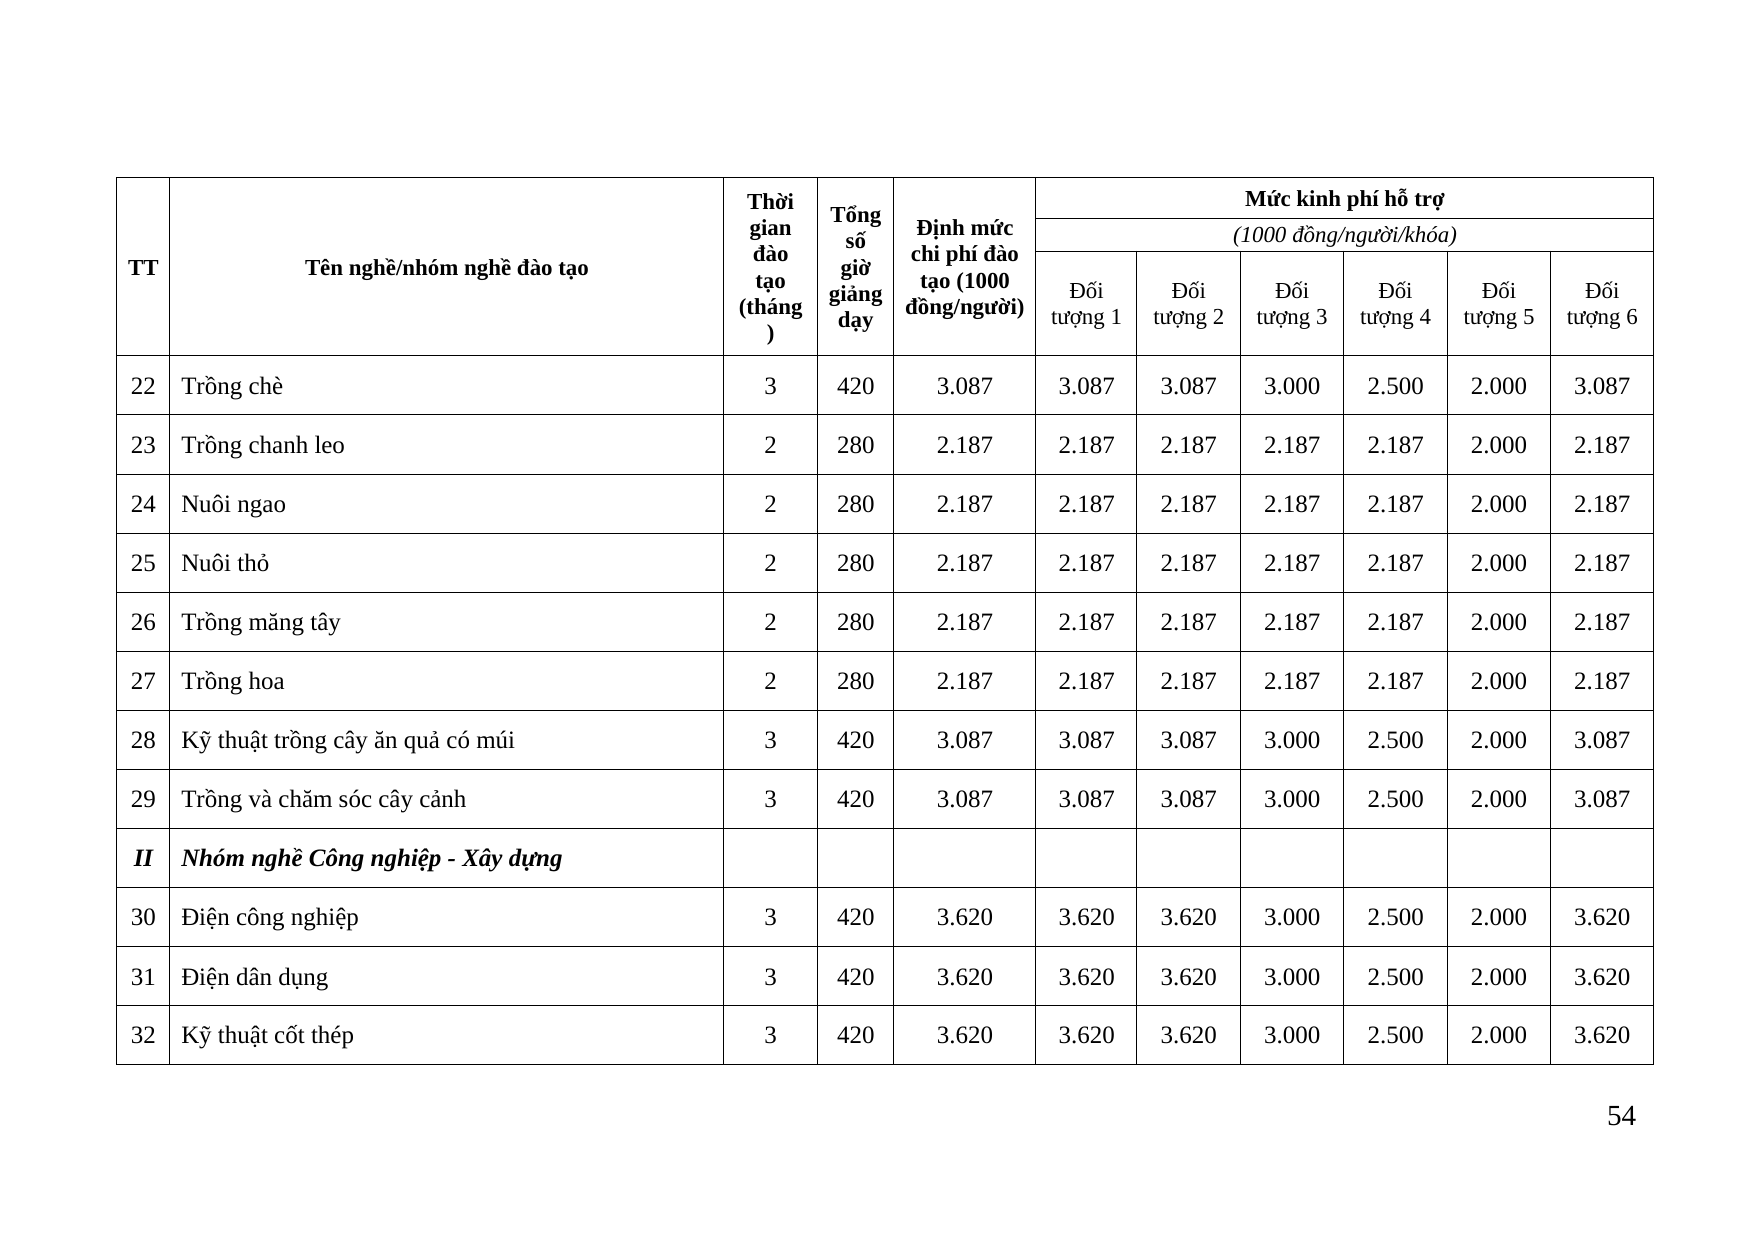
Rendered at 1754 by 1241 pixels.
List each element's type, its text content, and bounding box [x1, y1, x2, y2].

table_cell 2.000 [1448, 770, 1550, 828]
table_cell 2.000 [1448, 947, 1550, 1005]
table_cell [894, 829, 1035, 887]
table_cell 2.000 [1448, 1006, 1550, 1064]
table_cell 2.187 [1551, 652, 1653, 710]
table_cell 2.187 [1137, 652, 1240, 710]
table_cell 2.000 [1448, 415, 1550, 473]
table_cell 2.187 [894, 593, 1035, 651]
table_header Thời gian đào tạo (tháng) [724, 178, 817, 355]
table_cell 3.620 [1137, 947, 1240, 1005]
table_cell 2.000 [1448, 652, 1550, 710]
table_cell 3.620 [1137, 888, 1240, 946]
table_cell 2.187 [894, 534, 1035, 592]
table_cell [1241, 829, 1343, 887]
table_cell 3 [724, 888, 817, 946]
table_cell 2.187 [1137, 534, 1240, 592]
table_cell 2.187 [1036, 415, 1136, 473]
table_cell 2.187 [1137, 475, 1240, 532]
table_cell 2.187 [1551, 415, 1653, 473]
table_cell Trồng chè [170, 356, 723, 414]
table_cell 2.187 [1241, 475, 1343, 532]
table_cell Điện công nghiệp [170, 888, 723, 946]
table_cell 3.000 [1241, 711, 1343, 769]
table_cell 3.620 [1036, 1006, 1136, 1064]
table_cell II [117, 829, 169, 887]
table_header Tổng số giờ giảng dạy [818, 178, 893, 355]
table_cell 3.087 [1551, 711, 1653, 769]
table_cell 280 [818, 652, 893, 710]
table_cell 3.620 [894, 888, 1035, 946]
table_cell 3 [724, 356, 817, 414]
table_cell 2 [724, 475, 817, 532]
table_cell 3.000 [1241, 770, 1343, 828]
table_cell 3.087 [894, 356, 1035, 414]
table_cell 2.000 [1448, 475, 1550, 532]
table_cell 3.087 [1551, 770, 1653, 828]
table_header TT [117, 178, 169, 355]
table_cell Nuôi ngao [170, 475, 723, 532]
table_cell 3.000 [1241, 1006, 1343, 1064]
table_cell Kỹ thuật cốt thép [170, 1006, 723, 1064]
table_cell 2.500 [1344, 770, 1447, 828]
table_cell Đối tượng 1 [1036, 252, 1136, 355]
table_cell 2.187 [894, 475, 1035, 532]
table_cell 31 [117, 947, 169, 1005]
table_cell 420 [818, 947, 893, 1005]
table_cell 2.187 [1551, 475, 1653, 532]
table_cell 2.187 [1137, 593, 1240, 651]
table_header Tên nghề/nhóm nghề đào tạo [170, 178, 723, 355]
table_cell 2.000 [1448, 534, 1550, 592]
table_cell 2.187 [1551, 534, 1653, 592]
table_cell Nhóm nghề Công nghiệp - Xây dựng [170, 829, 723, 887]
table_cell [1036, 829, 1136, 887]
table_cell Trồng chanh leo [170, 415, 723, 473]
table_cell 2.187 [1137, 415, 1240, 473]
table_cell 23 [117, 415, 169, 473]
table_cell 2.187 [1036, 652, 1136, 710]
table_header Mức kinh phí hỗ trợ [1036, 178, 1653, 218]
table_cell 3.620 [1551, 1006, 1653, 1064]
table_cell 2.187 [1551, 593, 1653, 651]
table_cell 3.620 [1551, 888, 1653, 946]
table_cell 2.187 [894, 415, 1035, 473]
table_cell 2.187 [1344, 652, 1447, 710]
table_cell 29 [117, 770, 169, 828]
table_cell 30 [117, 888, 169, 946]
table_cell 2 [724, 534, 817, 592]
table_cell 2.000 [1448, 711, 1550, 769]
table_cell 3.087 [1036, 770, 1136, 828]
table_cell 24 [117, 475, 169, 532]
table_cell 3.000 [1241, 356, 1343, 414]
table_cell 3.087 [1036, 711, 1136, 769]
table_cell 2.187 [1344, 534, 1447, 592]
table_cell 3.620 [894, 1006, 1035, 1064]
table_cell 3.620 [1551, 947, 1653, 1005]
table_cell 3.087 [1551, 356, 1653, 414]
table_cell [1344, 829, 1447, 887]
table_cell 2.187 [1036, 534, 1136, 592]
table_cell 25 [117, 534, 169, 592]
table_cell 2 [724, 593, 817, 651]
table_cell 3.620 [894, 947, 1035, 1005]
table_cell 3.087 [1137, 770, 1240, 828]
table_cell Trồng và chăm sóc cây cảnh [170, 770, 723, 828]
table_cell 420 [818, 711, 893, 769]
table_cell 2.500 [1344, 711, 1447, 769]
table_cell (1000 đồng/người/khóa) [1036, 219, 1653, 251]
table_cell 2.000 [1448, 356, 1550, 414]
table_cell Đối tượng 5 [1448, 252, 1550, 355]
table_cell Trồng hoa [170, 652, 723, 710]
table_cell [1137, 829, 1240, 887]
table_cell 2.500 [1344, 356, 1447, 414]
table_cell 3.000 [1241, 888, 1343, 946]
table_cell 3.087 [1036, 356, 1136, 414]
table_header Định mức chi phí đào tạo (1000 đồng/người) [894, 178, 1035, 355]
table_cell 2 [724, 652, 817, 710]
table_cell 28 [117, 711, 169, 769]
table_cell 3.087 [1137, 356, 1240, 414]
table_cell Điện dân dụng [170, 947, 723, 1005]
table_cell 3 [724, 947, 817, 1005]
table_cell 3.620 [1036, 947, 1136, 1005]
table_cell [1448, 829, 1550, 887]
table_cell 26 [117, 593, 169, 651]
table_cell 2.187 [1241, 652, 1343, 710]
table_cell 3.000 [1241, 947, 1343, 1005]
table_cell 2.187 [1241, 593, 1343, 651]
table_cell 32 [117, 1006, 169, 1064]
table_cell 2.187 [1036, 593, 1136, 651]
table_cell 2 [724, 415, 817, 473]
table_cell 2.500 [1344, 947, 1447, 1005]
table_cell 2.500 [1344, 1006, 1447, 1064]
table_cell 3 [724, 1006, 817, 1064]
table_cell Đối tượng 6 [1551, 252, 1653, 355]
table_cell 3 [724, 770, 817, 828]
table_cell 420 [818, 888, 893, 946]
table_cell [818, 829, 893, 887]
table_cell Đối tượng 3 [1241, 252, 1343, 355]
table_cell 3.620 [1137, 1006, 1240, 1064]
table_cell 22 [117, 356, 169, 414]
table_cell 3.087 [894, 770, 1035, 828]
table_cell 3.087 [1137, 711, 1240, 769]
table_cell [1551, 829, 1653, 887]
table_cell 420 [818, 770, 893, 828]
table_cell 2.187 [1036, 475, 1136, 532]
table_cell 280 [818, 593, 893, 651]
table_cell 3.087 [894, 711, 1035, 769]
table_cell 3 [724, 711, 817, 769]
table_cell 2.187 [1344, 593, 1447, 651]
table_cell Kỹ thuật trồng cây ăn quả có múi [170, 711, 723, 769]
table_cell 2.187 [1241, 534, 1343, 592]
table_cell 2.187 [1344, 415, 1447, 473]
table_cell 3.620 [1036, 888, 1136, 946]
table_cell 2.187 [1344, 475, 1447, 532]
table_cell Nuôi thỏ [170, 534, 723, 592]
table_cell Đối tượng 4 [1344, 252, 1447, 355]
table_cell 280 [818, 475, 893, 532]
table_cell 2.187 [1241, 415, 1343, 473]
table_cell Trồng măng tây [170, 593, 723, 651]
table_cell 420 [818, 1006, 893, 1064]
table_cell 27 [117, 652, 169, 710]
table_cell 2.187 [894, 652, 1035, 710]
table_cell 280 [818, 415, 893, 473]
table_cell 2.500 [1344, 888, 1447, 946]
table_cell 2.000 [1448, 593, 1550, 651]
table_cell 420 [818, 356, 893, 414]
table_cell Đối tượng 2 [1137, 252, 1240, 355]
table_cell [724, 829, 817, 887]
table_cell 280 [818, 534, 893, 592]
table_cell 2.000 [1448, 888, 1550, 946]
